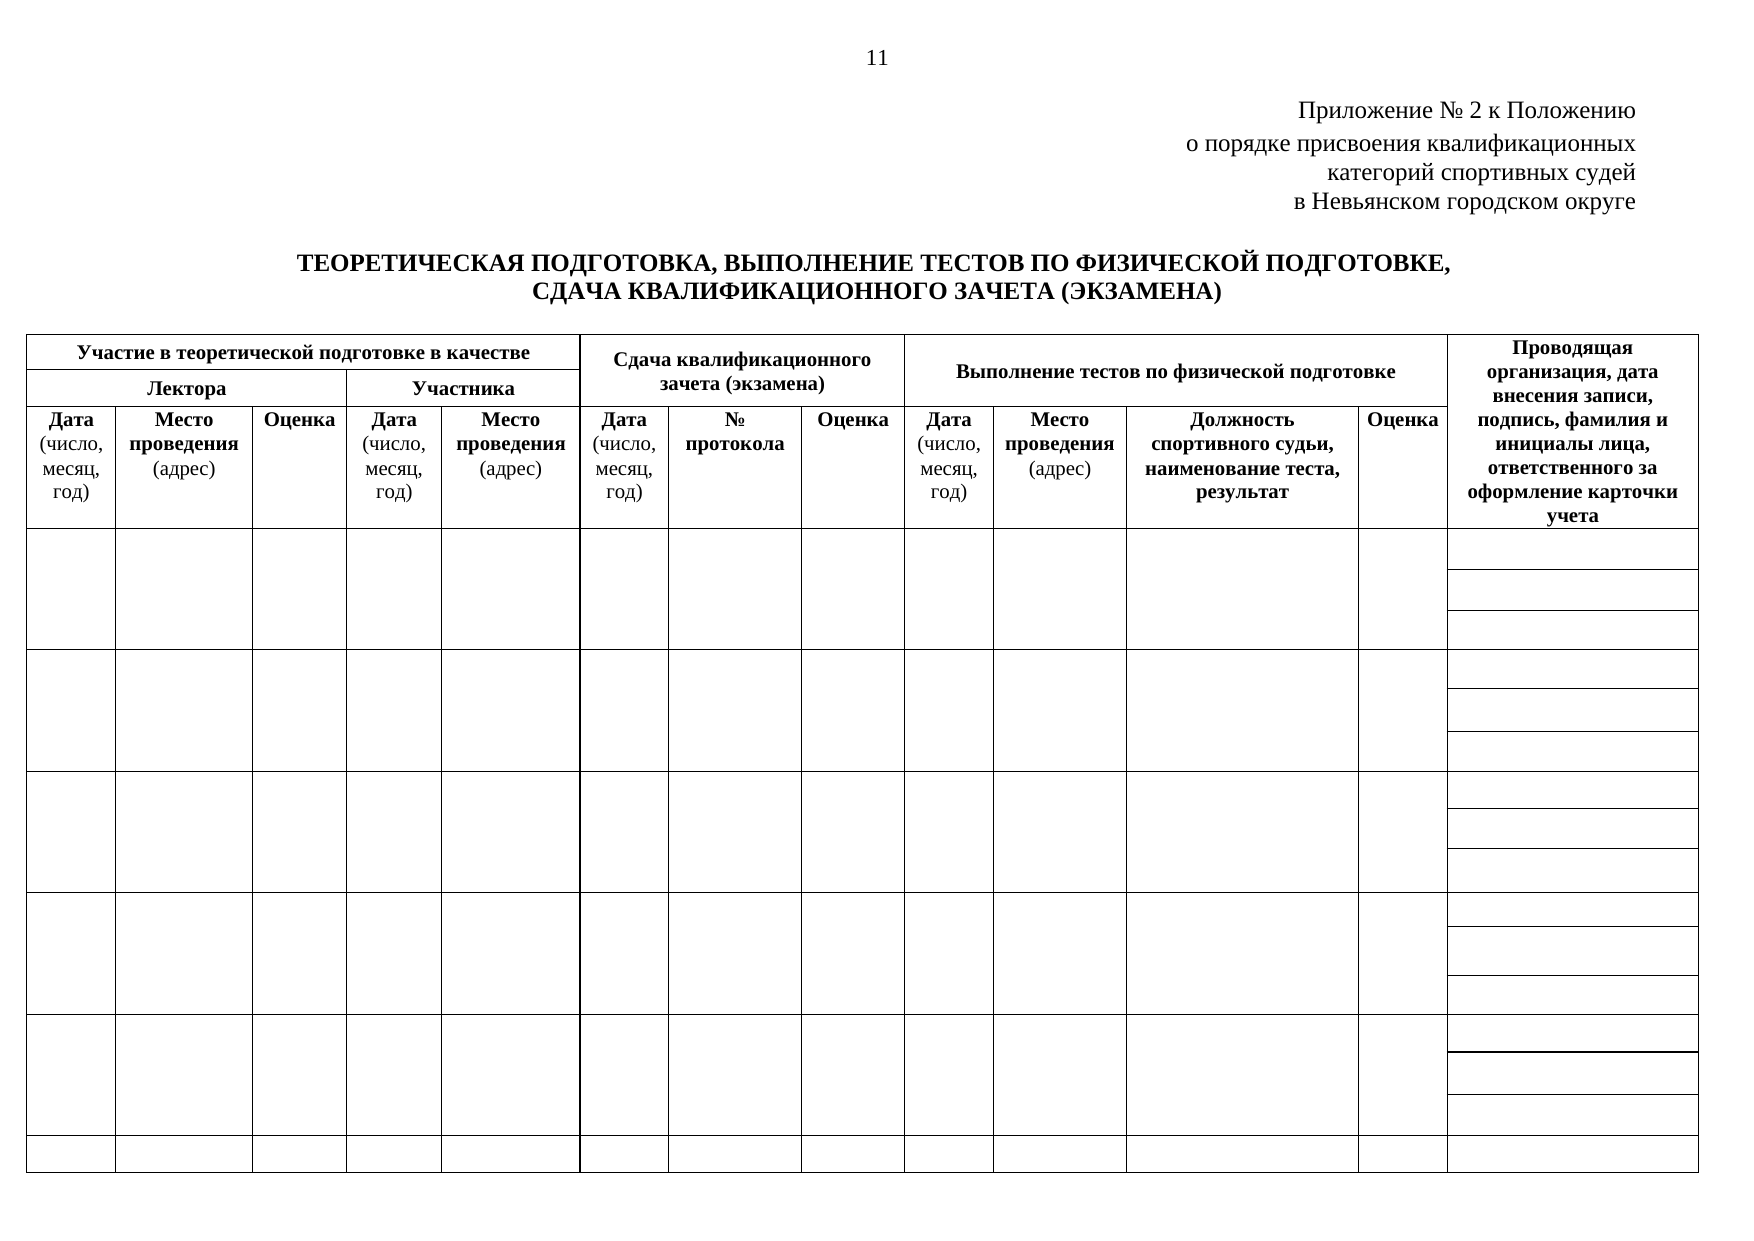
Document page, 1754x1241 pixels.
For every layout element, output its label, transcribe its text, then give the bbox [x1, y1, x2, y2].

table_cell [347, 772, 441, 892]
table_cell Участника [347, 370, 579, 406]
table_cell [1448, 1053, 1698, 1094]
table_cell [253, 1015, 346, 1135]
table_cell [27, 1136, 115, 1172]
table_cell Место проведения (адрес) [116, 407, 252, 527]
table_cell [1448, 1095, 1698, 1135]
table_cell [347, 650, 441, 771]
table_cell [27, 1015, 115, 1135]
table_cell [994, 1136, 1126, 1172]
table_cell [1448, 611, 1698, 649]
table_cell [116, 650, 252, 771]
table_cell [905, 529, 993, 649]
table_cell [669, 1136, 801, 1172]
table_cell [1127, 893, 1358, 1014]
table_cell [802, 772, 904, 892]
table_cell [1448, 689, 1698, 731]
table_cell [347, 893, 441, 1014]
table_cell [802, 529, 904, 649]
text в Невьянском городском округе [118, 186, 1636, 214]
table_cell [581, 772, 668, 892]
table_cell [802, 893, 904, 1014]
table_cell [905, 1015, 993, 1135]
table_cell [669, 893, 801, 1014]
text о порядке присвоения квалификационных [118, 128, 1636, 157]
table_cell [905, 650, 993, 771]
table_cell [905, 1136, 993, 1172]
table_cell Дата (число, месяц, год) [347, 407, 441, 527]
table_cell [442, 772, 579, 892]
table_cell [1127, 650, 1358, 771]
table_cell [347, 529, 441, 649]
table_header Выполнение тестов по физической подготовке [905, 335, 1447, 406]
table_cell [994, 529, 1126, 649]
table_cell Место проведения (адрес) [994, 407, 1126, 527]
text Приложение № 2 к Положению [118, 95, 1636, 124]
table_cell [442, 529, 579, 649]
text категорий спортивных судей [118, 157, 1636, 186]
table_cell [994, 893, 1126, 1014]
table_cell [27, 772, 115, 892]
table_cell [347, 1015, 441, 1135]
table_cell [1359, 529, 1447, 649]
table_cell [442, 1136, 579, 1172]
table_cell Дата (число, месяц, год) [27, 407, 115, 527]
table_cell Оценка [253, 407, 346, 527]
table_cell [669, 529, 801, 649]
table_cell [802, 650, 904, 771]
table_cell [442, 893, 579, 1014]
table_cell [581, 1015, 668, 1135]
table_cell [905, 772, 993, 892]
table_cell [1359, 772, 1447, 892]
table_cell [253, 893, 346, 1014]
table_cell Дата (число, месяц, год) [905, 407, 993, 527]
table_cell [1448, 650, 1698, 688]
table_cell [1448, 732, 1698, 771]
table_cell [116, 772, 252, 892]
table_cell [1448, 976, 1698, 1014]
table_cell [1448, 893, 1698, 926]
table_cell [1359, 1136, 1447, 1172]
table_header Участие в теоретической подготовке в качестве [27, 335, 579, 369]
table_cell [1359, 650, 1447, 771]
table_cell [1127, 1015, 1358, 1135]
table_cell [1448, 849, 1698, 892]
table_cell [1127, 772, 1358, 892]
table_cell [1448, 529, 1698, 569]
table_cell [1448, 1015, 1698, 1051]
table_cell [905, 893, 993, 1014]
table_cell [994, 1015, 1126, 1135]
table_cell [994, 650, 1126, 771]
table_cell [581, 893, 668, 1014]
table_cell [27, 650, 115, 771]
table_cell [581, 650, 668, 771]
table_cell [669, 1015, 801, 1135]
table_cell [1448, 927, 1698, 975]
table_cell [1359, 893, 1447, 1014]
table_cell [442, 650, 579, 771]
table_cell Место проведения (адрес) [442, 407, 579, 527]
table_cell [1127, 1136, 1358, 1172]
table_cell [1127, 529, 1358, 649]
table_cell Лектора [27, 370, 346, 406]
table_cell Дата (число, месяц, год) [581, 407, 668, 527]
table_cell Должность спортивного судьи, наименование теста, результат [1127, 407, 1358, 527]
table_cell [669, 650, 801, 771]
table_cell [253, 529, 346, 649]
table_cell [253, 650, 346, 771]
text ТЕОРЕТИЧЕСКАЯ ПОДГОТОВКА, ВЫПОЛНЕНИЕ ТЕСТОВ ПО ФИЗИЧЕСКОЙ ПОДГОТОВКЕ, СДАЧА КВАЛИФИКАЦИОННОГО ЗАЧЕТА (ЭКЗАМЕНА) [118, 248, 1636, 305]
table_cell [27, 893, 115, 1014]
table_cell № протокола [669, 407, 801, 527]
table_cell [116, 1015, 252, 1135]
table_cell [1359, 1015, 1447, 1135]
table_cell [442, 1015, 579, 1135]
table_cell [994, 772, 1126, 892]
table_cell [347, 1136, 441, 1172]
table_cell [802, 1015, 904, 1135]
table_cell [669, 772, 801, 892]
table_cell [581, 1136, 668, 1172]
table_cell [116, 1136, 252, 1172]
table_header Проводящая организация, дата внесения записи, подпись, фамилия и инициалы лица, ответственного за оформление карточки учета [1448, 335, 1698, 527]
table_cell [116, 529, 252, 649]
table_cell [27, 529, 115, 649]
table_cell [253, 1136, 346, 1172]
table_cell Оценка [1359, 407, 1447, 527]
table_cell [253, 772, 346, 892]
table_cell [116, 893, 252, 1014]
table_header Сдача квалификационного зачета (экзамена) [581, 335, 904, 406]
table_cell [581, 529, 668, 649]
table_cell Оценка [802, 407, 904, 527]
table_cell [1448, 809, 1698, 848]
table_cell [802, 1136, 904, 1172]
table_cell [1448, 570, 1698, 610]
table_cell [1448, 1136, 1698, 1172]
table_cell [1448, 772, 1698, 808]
